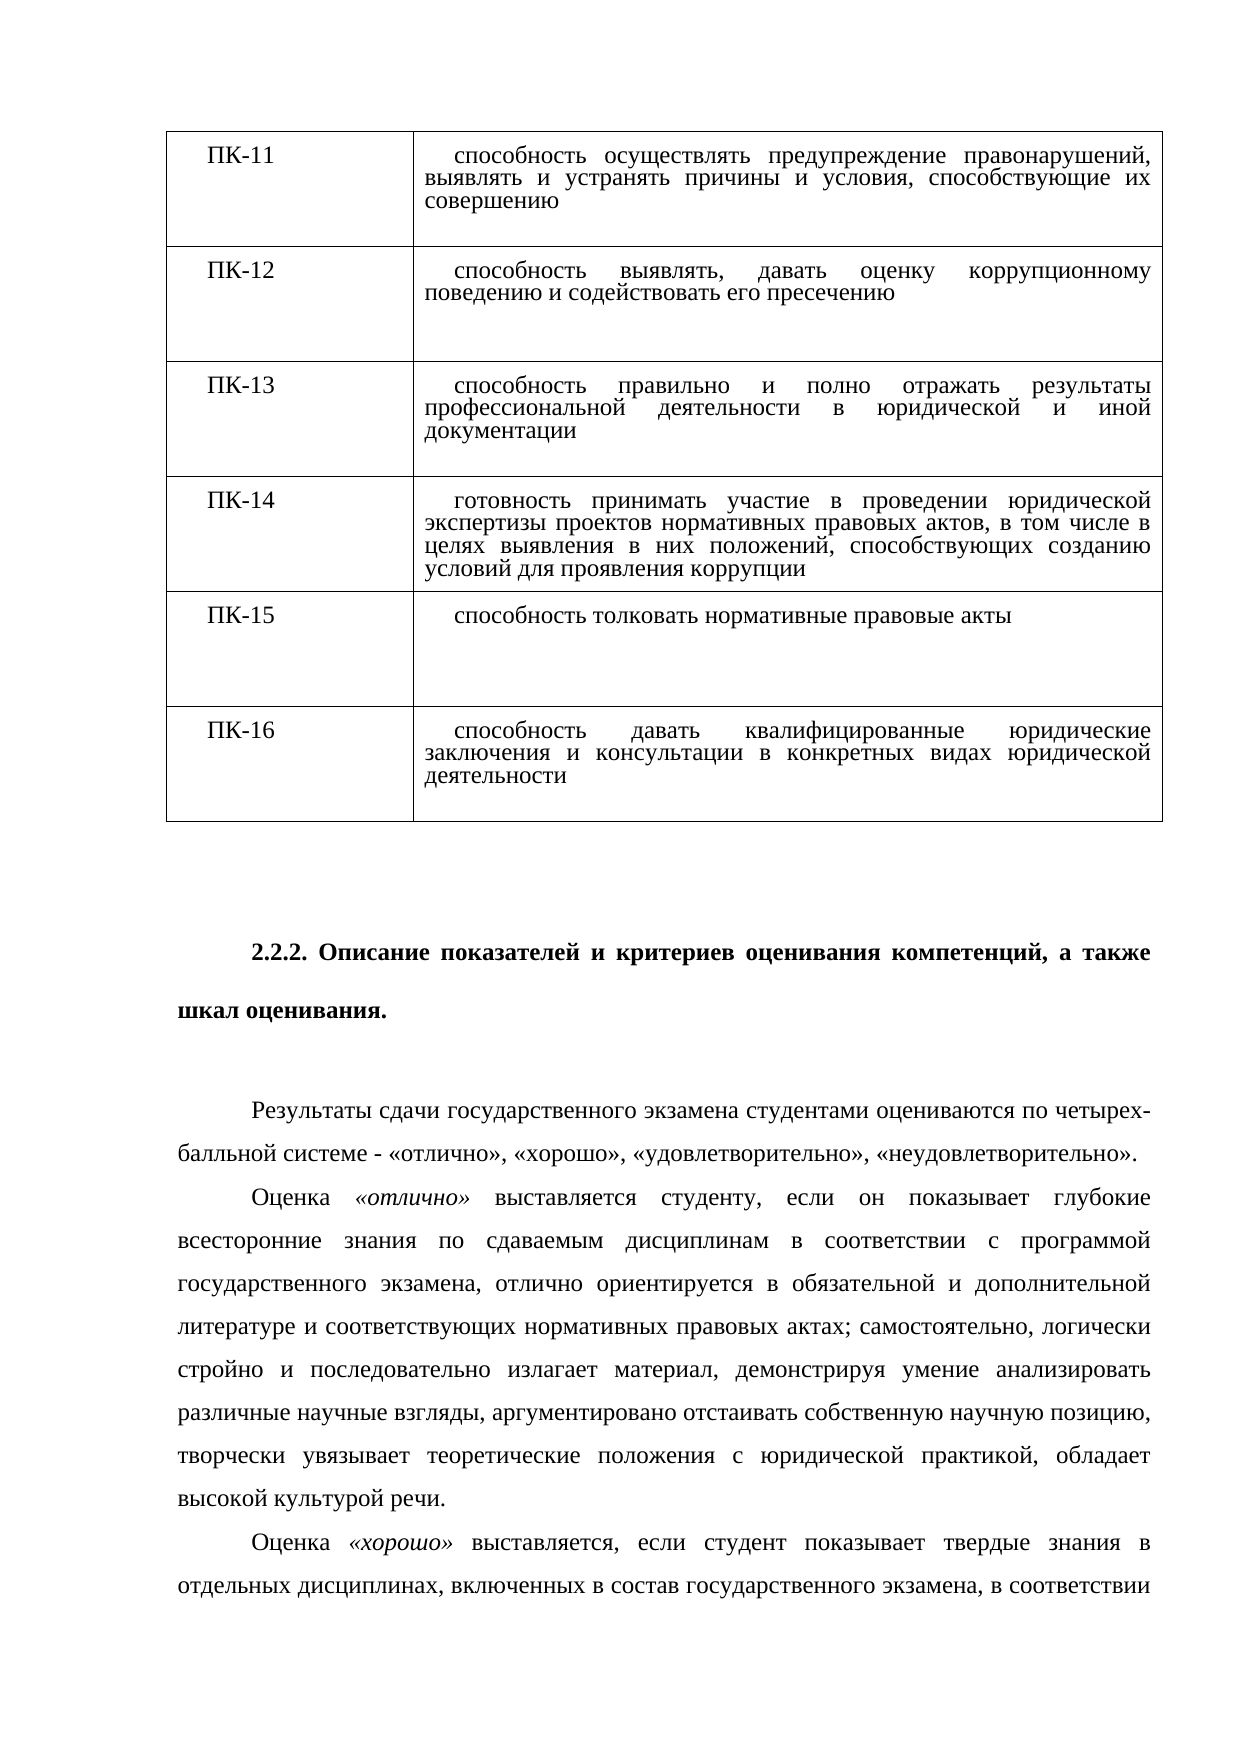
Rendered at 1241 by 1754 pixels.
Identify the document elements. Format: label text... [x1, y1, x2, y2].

text 2.2.2. Описание показателей и критериев оценивания компетенций, а также шкал оценивания. [177, 937, 1152, 1023]
table_cell ПК-13 [167, 362, 413, 476]
table_cell способность осуществлять предупреждение правонарушений, выявлять и устранять причины и условия, способствующие их совершению [414, 132, 1162, 246]
table_cell ПК-14 [167, 477, 413, 591]
table_cell ПК-11 [167, 132, 413, 246]
table_cell способность толковать нормативные правовые акты [414, 592, 1162, 706]
text Результаты сдачи государственного экзамена студентами оцениваются по четырех-балльной системе - «отлично», «хорошо», «удовлетворительно», «неудовлетворительно». [177, 1095, 1152, 1167]
table_cell ПК-12 [167, 247, 413, 361]
table_cell способность правильно и полно отражать результаты профессиональной деятельности в юридической и иной документации [414, 362, 1162, 476]
table_cell ПК-15 [167, 592, 413, 706]
table_cell способность выявлять, давать оценку коррупционному поведению и содействовать его пресечению [414, 247, 1162, 361]
table_cell ПК-16 [167, 707, 413, 821]
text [177, 1527, 1152, 1598]
table_cell способность давать квалифицированные юридические заключения и консультации в конкретных видах юридической деятельности [414, 707, 1162, 821]
text Оценка «отлично» выставляется студенту, если он показывает глубокие всесторонние знания по сдаваемым дисциплинам в соответствии с программой государственного экзамена, отлично ориентируется в обязательной и дополнительной литературе и соответствующих нормативных правовых актах; самостоятельно, логически стройно и последовательно излагает материал, демонстрируя умение анализировать различные научные взгляды, аргументировано отстаивать собственную научную позицию, творчески увязывает теоретические положения с юридической практикой, обладает высокой культурой речи. [177, 1182, 1152, 1512]
table_cell готовность принимать участие в проведении юридической экспертизы проектов нормативных правовых актов, в том числе в целях выявления в них положений, способствующих созданию условий для проявления коррупции [414, 477, 1162, 591]
